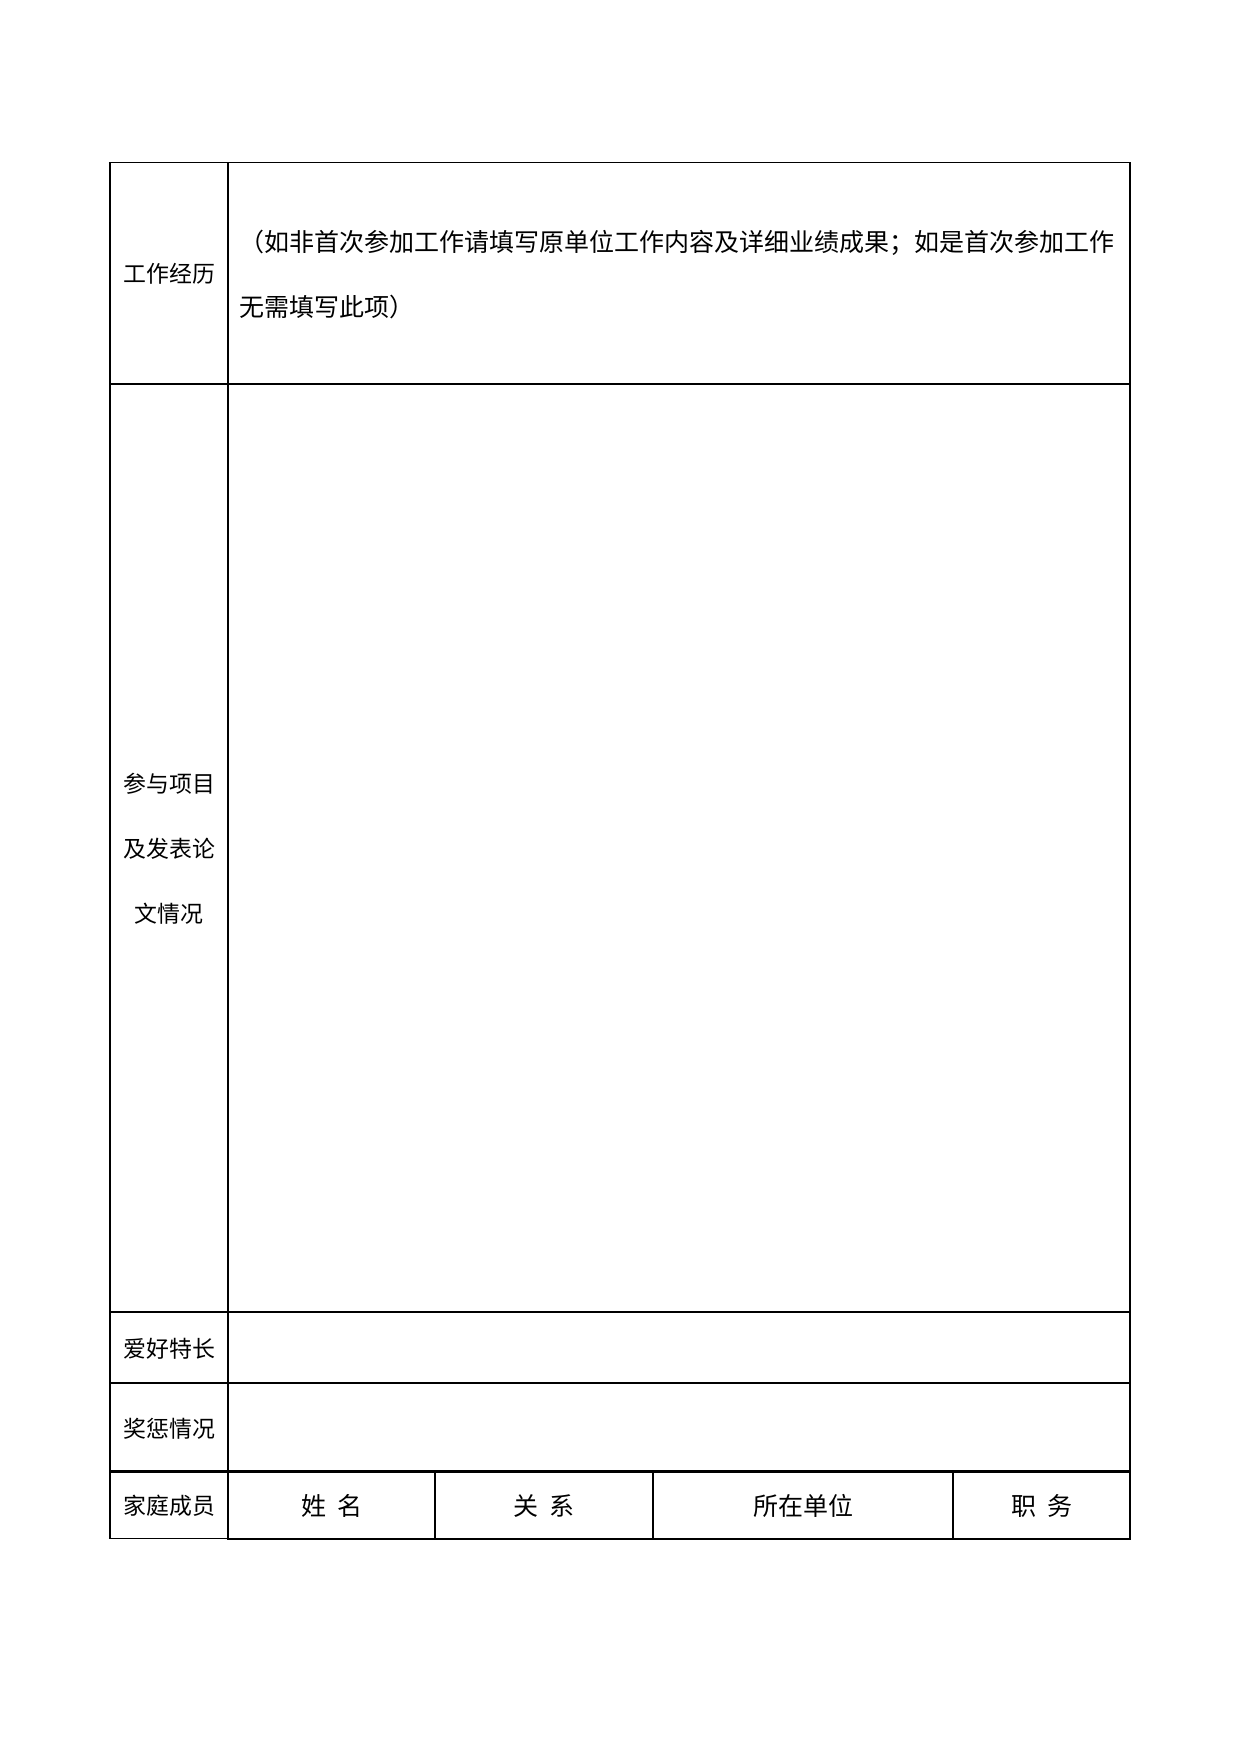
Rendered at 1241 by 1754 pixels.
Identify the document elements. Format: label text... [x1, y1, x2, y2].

table_cell 所在单位 [654, 1473, 952, 1537]
table_cell 家庭成员 情况 [111, 1473, 227, 1537]
table_cell 姓 名 [229, 1473, 434, 1537]
table_cell [229, 385, 1129, 1311]
table_cell （如非首次参加工作请填写原单位工作内容及详细业绩成果；如是首次参加工作无需填写此项） [229, 163, 1129, 382]
table_cell 关 系 [436, 1473, 652, 1537]
table_cell 工作经历 [111, 163, 227, 382]
table_cell 奖惩情况 [111, 1384, 227, 1470]
table_cell 职 务 [954, 1473, 1129, 1537]
table_cell 参与项目及发表论文情况 [111, 385, 227, 1311]
table_cell [229, 1384, 1129, 1470]
table_cell 爱好特长 [111, 1313, 227, 1382]
table_cell [229, 1313, 1129, 1382]
